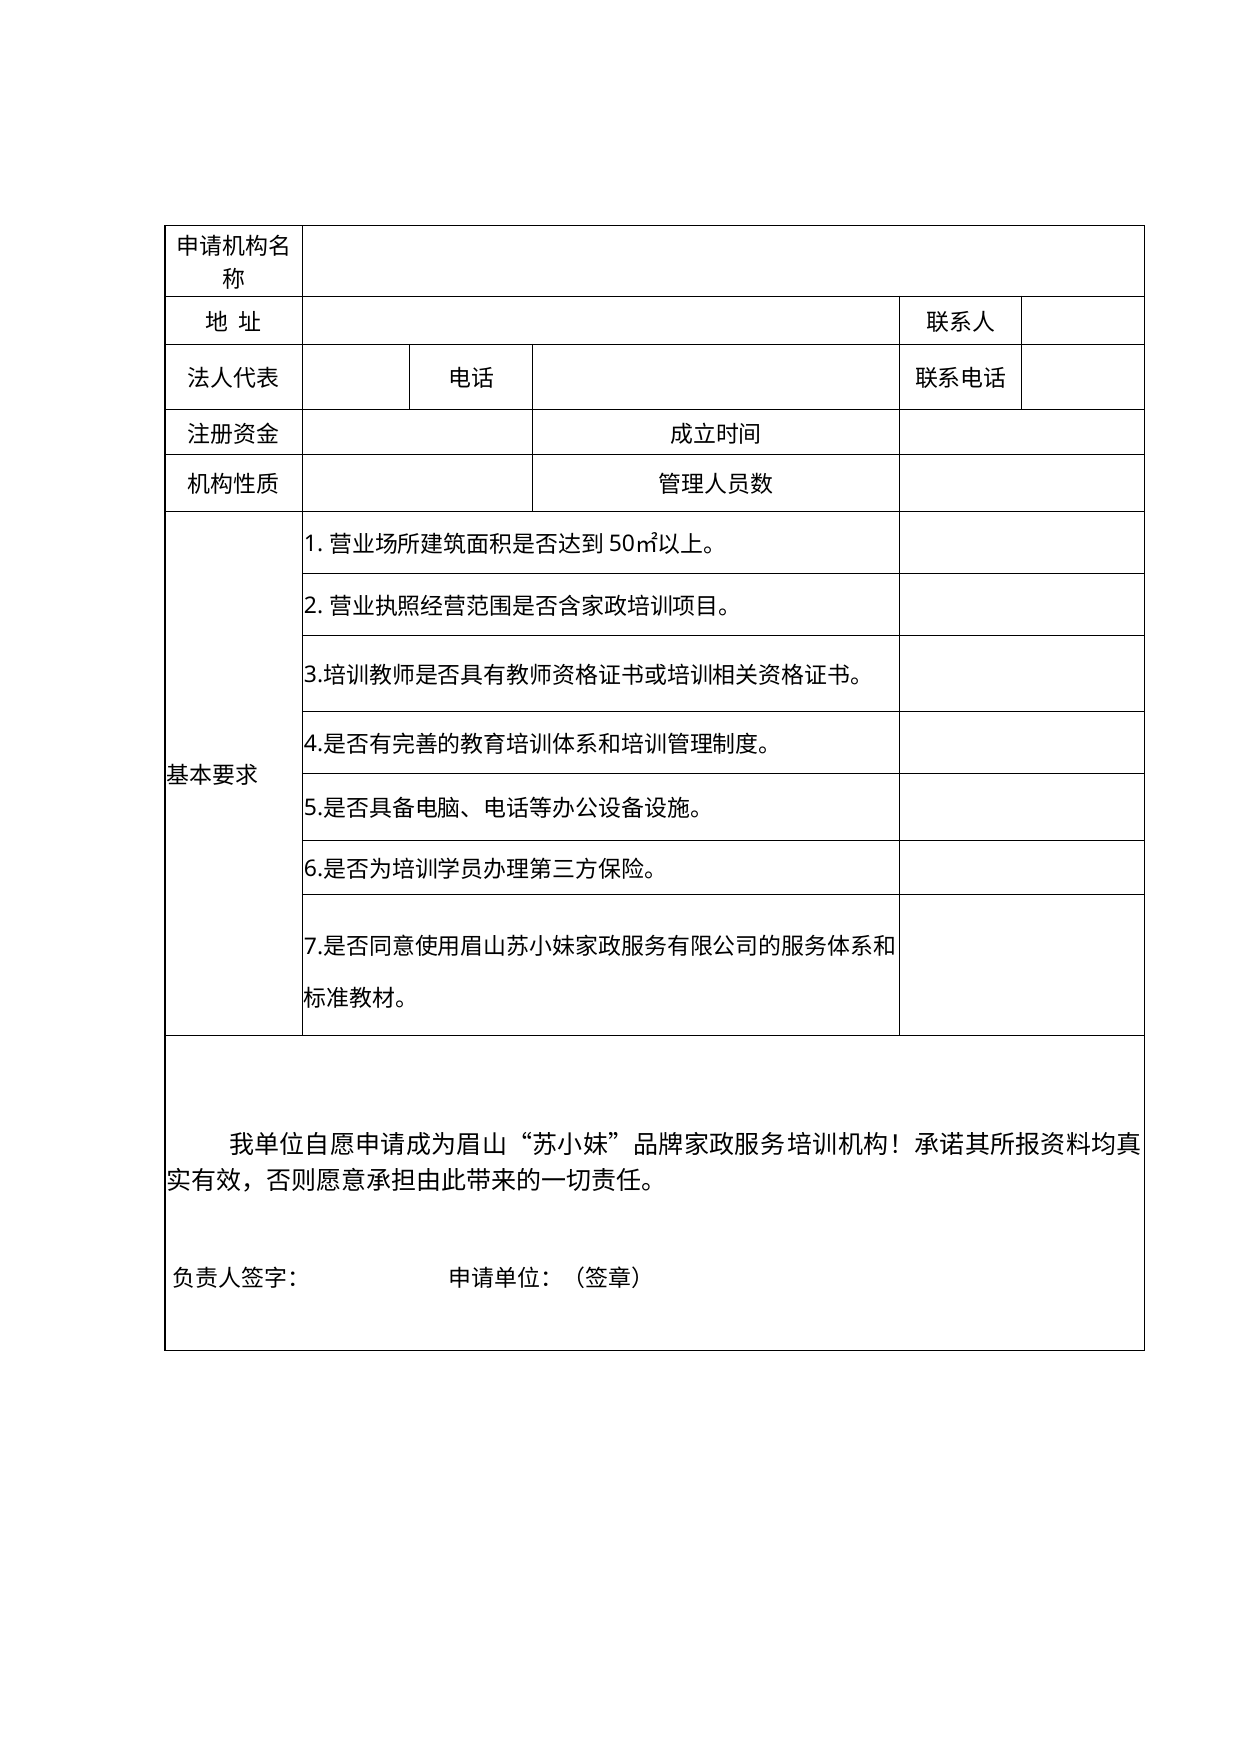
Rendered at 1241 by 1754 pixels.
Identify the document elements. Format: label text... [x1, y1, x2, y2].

table_cell 3.培训教师是否具有教师资格证书或培训相关资格证书。 [303, 636, 899, 711]
table_cell [1022, 345, 1144, 409]
table_cell 2. 营业执照经营范围是否含家政培训项目。 [303, 574, 899, 635]
table_cell [303, 455, 532, 511]
table_cell 我单位自愿申请成为眉山“苏小妹”品牌家政服务培训机构！承诺其所报资料均真实有效，否则愿意承担由此带来的一切责任。 负责人签字： 申请单位：（签章） [166, 1036, 1144, 1350]
table_cell 5.是否具备电脑、电话等办公设备设施。 [303, 774, 899, 839]
table_cell 地 址 [166, 297, 302, 344]
table_cell [900, 636, 1144, 711]
table_cell 基本要求 [166, 512, 302, 1035]
table_cell [303, 345, 409, 409]
table_cell 管理人员数 [533, 455, 899, 511]
table_cell [900, 712, 1144, 772]
table_cell 联系电话 [900, 345, 1021, 409]
table_cell 法人代表 [166, 345, 302, 409]
table_cell 联系人 [900, 297, 1021, 344]
table_cell 注册资金 [166, 410, 302, 454]
table_cell 4.是否有完善的教育培训体系和培训管理制度。 [303, 712, 899, 772]
table_cell [900, 774, 1144, 839]
table_cell [900, 410, 1144, 454]
table_cell [303, 297, 899, 344]
table_cell [303, 410, 532, 454]
table_cell 机构性质 [166, 455, 302, 511]
table_header [303, 226, 1144, 296]
table_cell [533, 345, 899, 409]
table_cell 电话 [410, 345, 532, 409]
table_header 申请机构名 称 [166, 226, 302, 296]
table_cell 7.是否同意使用眉山苏小妹家政服务有限公司的服务体系和标准教材。 [303, 895, 899, 1035]
table_cell [1022, 297, 1144, 344]
table_cell [900, 841, 1144, 894]
table_cell [900, 574, 1144, 635]
table_cell 6.是否为培训学员办理第三方保险。 [303, 841, 899, 894]
table_cell [900, 512, 1144, 572]
table_cell [900, 895, 1144, 1035]
table_cell 成立时间 [533, 410, 899, 454]
table_cell [900, 455, 1144, 511]
table_cell 1. 营业场所建筑面积是否达到50㎡以上。 [303, 512, 899, 572]
